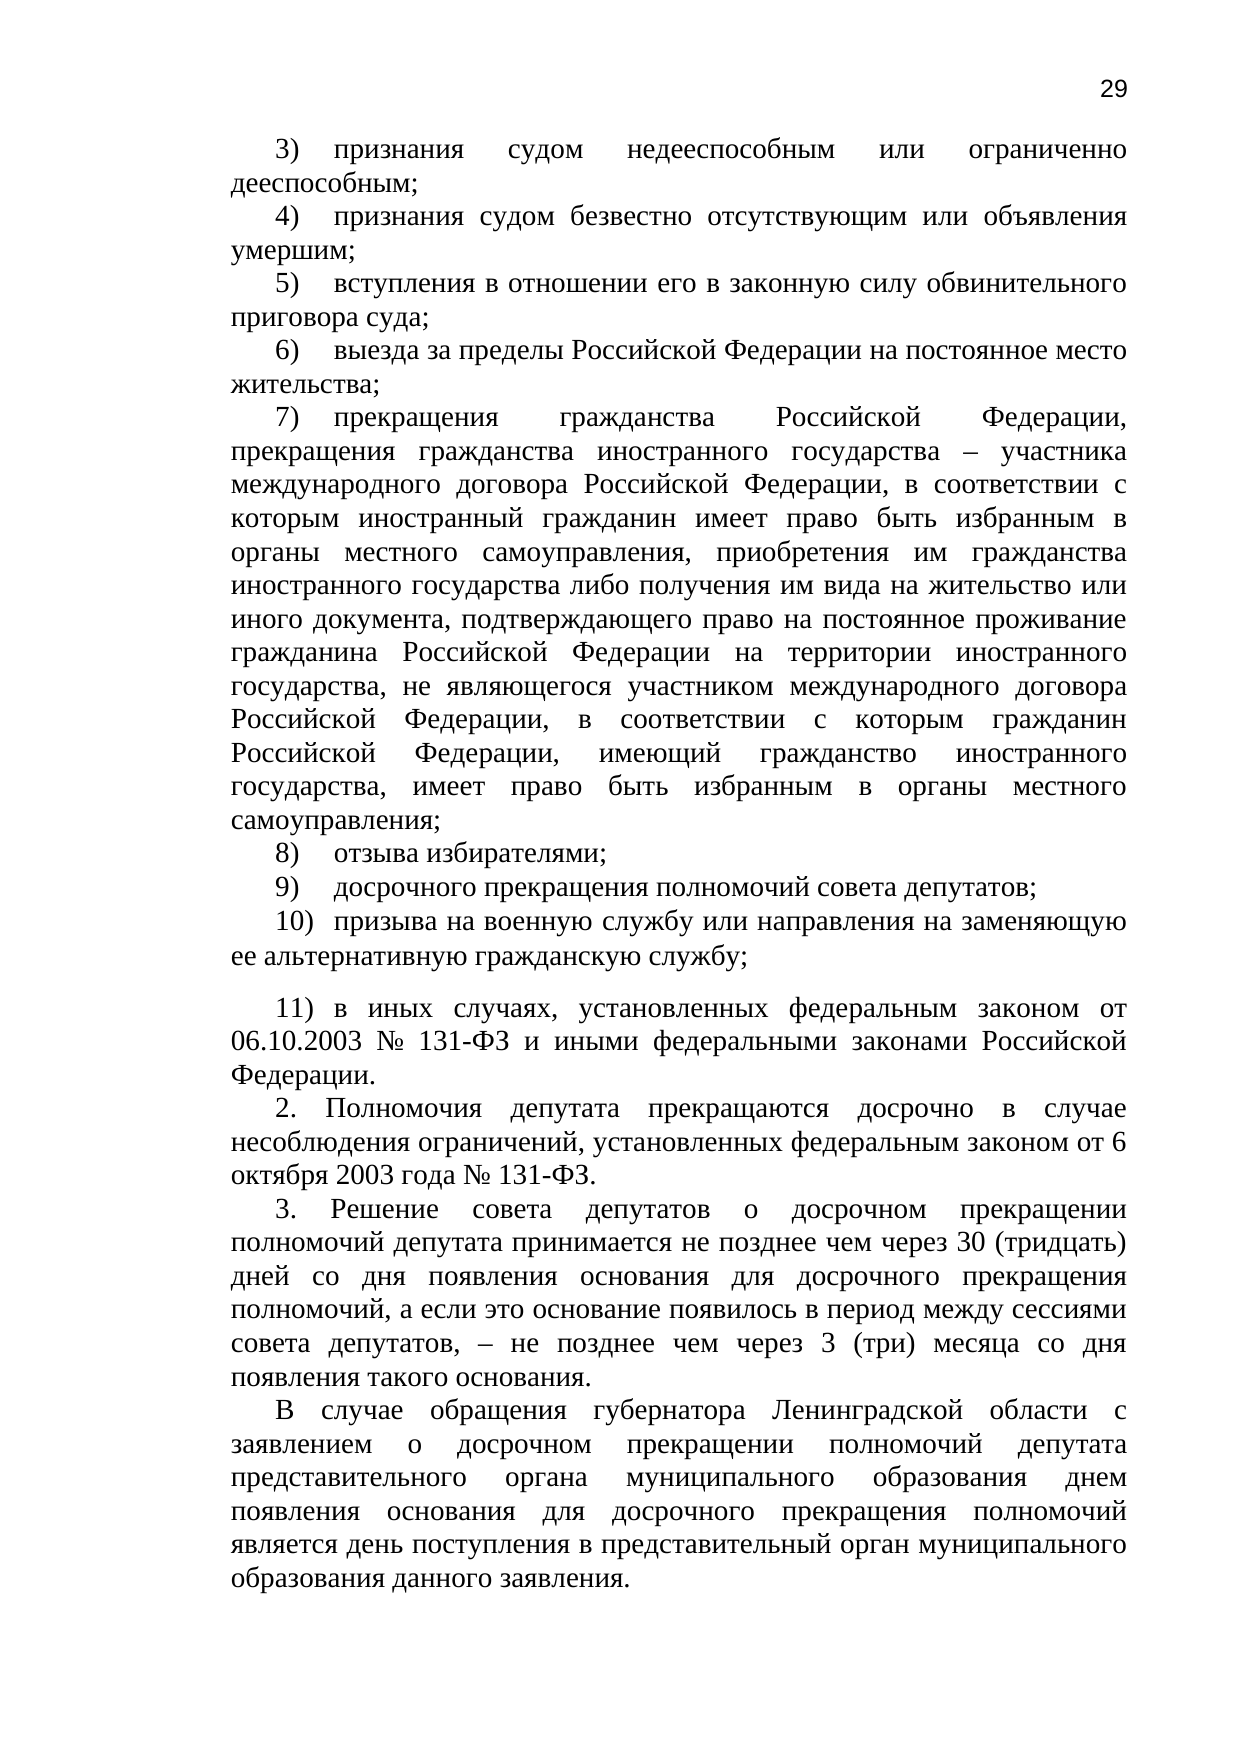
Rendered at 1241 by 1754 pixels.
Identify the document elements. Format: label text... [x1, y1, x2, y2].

text 3. Решение совета депутатов о досрочном прекращении полномочий депутата принимается не позднее чем через 30 (тридцать) дней со дня появления основания для досрочного прекращения полномочий, а если это основание появилось в период между сессиями совета депутатов, – не позднее чем через 3 (три) месяца со дня появления такого основания. [231, 1191, 1128, 1392]
list отзыва избирателями; [231, 836, 1128, 869]
list выезда за пределы Российской Федерации на постоянное место жительства; [231, 332, 1128, 399]
list вступления в отношении его в законную силу обвинительного приговора суда; [231, 265, 1128, 332]
list прекращения гражданства Российской Федерации, прекращения гражданства иностранного государства – участника международного договора Российской Федерации, в соответствии с которым иностранный гражданин имеет право быть избранным в органы местного самоуправления, приобретения им гражданства иностранного государства либо получения им вида на жительство или иного документа, подтверждающего право на постоянное проживание гражданина Российской Федерации на территории иностранного государства, не являющегося участником международного договора Российской Федерации, в соответствии с которым гражданин Российской Федерации, имеющий гражданство иностранного государства, имеет право быть избранным в органы местного самоуправления; [231, 399, 1128, 836]
list призыва на военную службу или направления на заменяющую ее альтернативную гражданскую службу; [231, 903, 1128, 971]
list досрочного прекращения полномочий совета депутатов; [231, 869, 1128, 903]
text В случае обращения губернатора Ленинградской области с заявлением о досрочном прекращении полномочий депутата представительного органа муниципального образования днем появления основания для досрочного прекращения полномочий является день поступления в представительный орган муниципального образования данного заявления. [231, 1392, 1128, 1593]
list признания судом безвестно отсутствующим или объявления умершим; [231, 198, 1128, 265]
list в иных случаях, установленных федеральным законом от 06.10.2003 № 131-ФЗ и иными федеральными законами Российской Федерации. [231, 990, 1128, 1090]
text 2. Полномочия депутата прекращаются досрочно в случае несоблюдения ограничений, установленных федеральным законом от 6 октября 2003 года № 131-ФЗ. [231, 1090, 1128, 1191]
list признания судом недееспособным или ограниченно дееспособным; [231, 131, 1128, 198]
